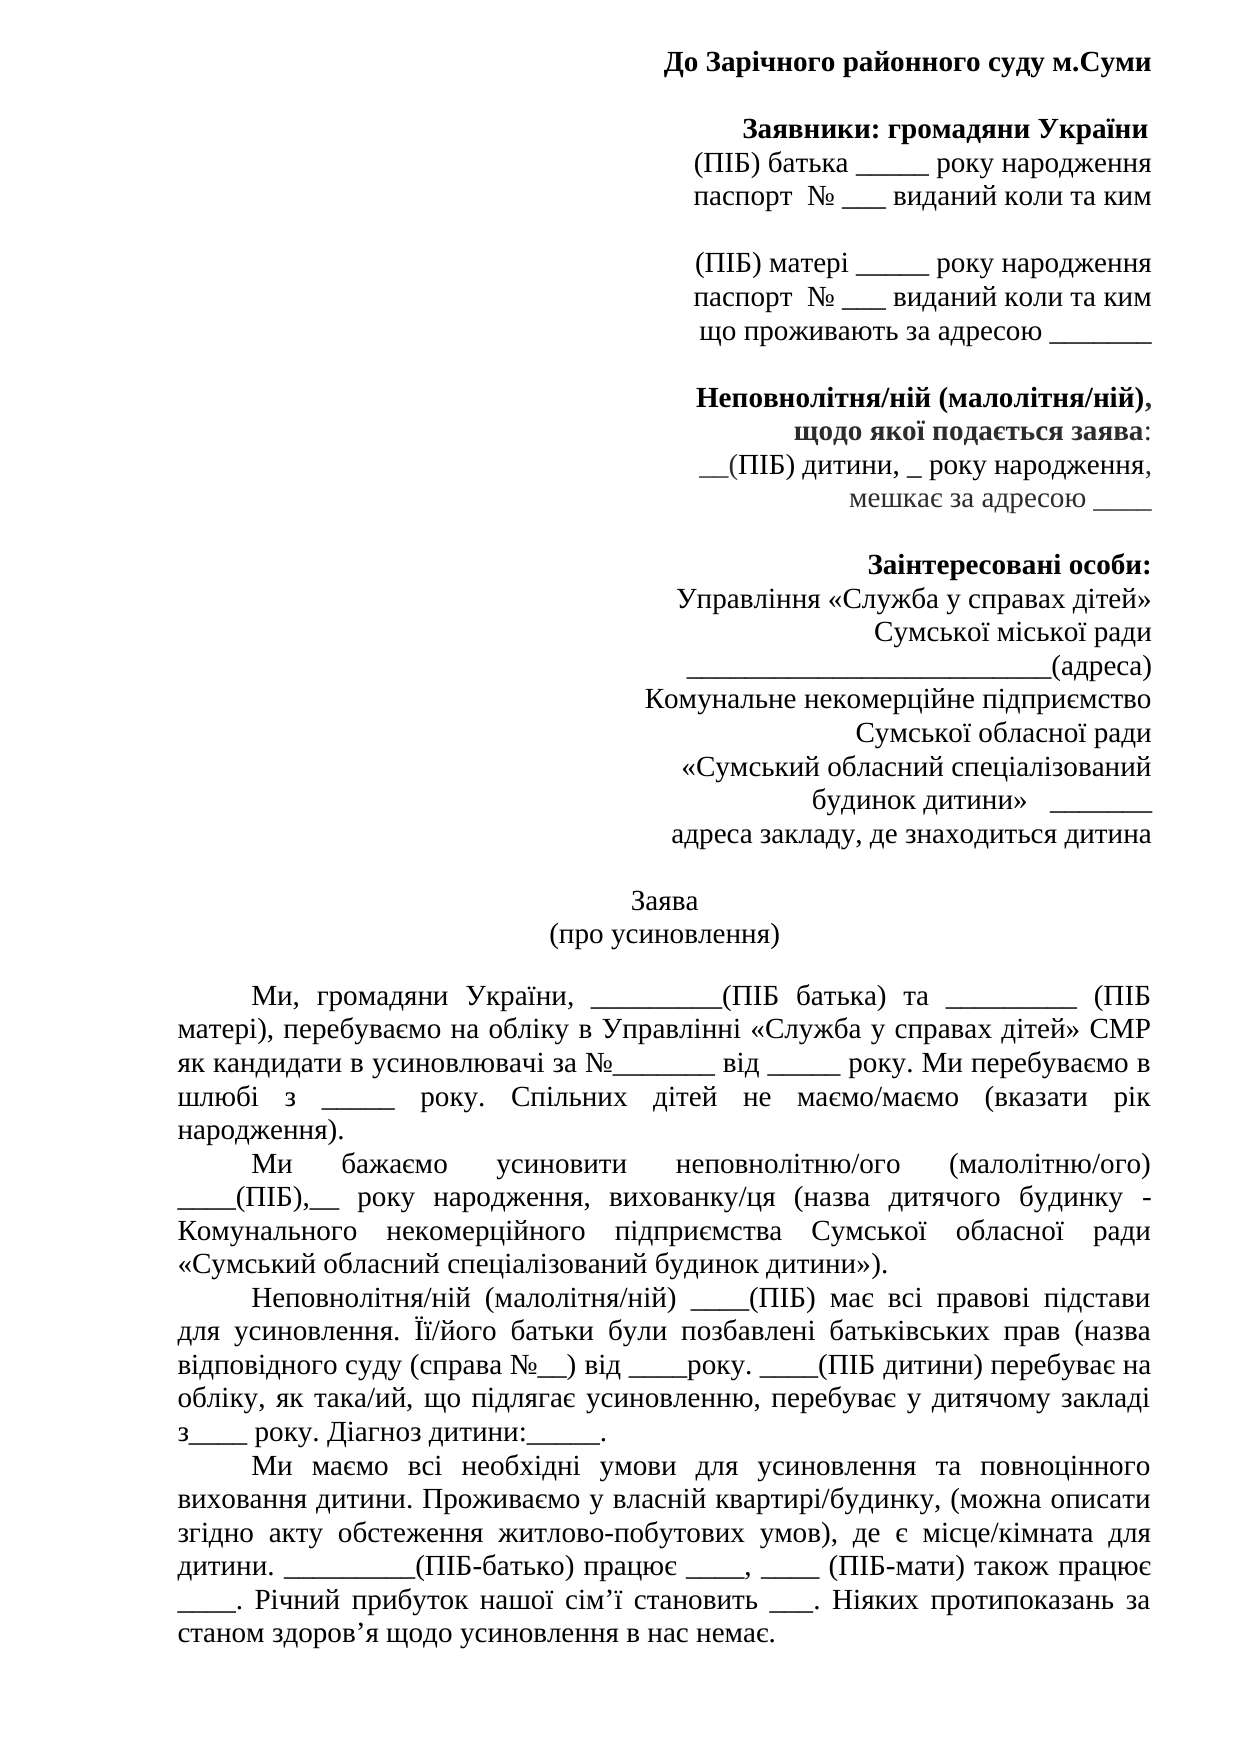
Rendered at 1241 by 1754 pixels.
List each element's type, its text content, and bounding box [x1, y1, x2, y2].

text Управління «Служба у справах дітей» [177, 581, 1152, 614]
text (про усиновлення) [177, 916, 1152, 978]
text Неповнолітня/ній (малолітня/ній) ____(ПІБ) має всі правові підстави для усиновлення. Її/його батьки були позбавлені батьківських прав (назва відповідного суду (справа №__) від ____року. ____(ПІБ дитини) перебуває на обліку, як така/ий, що підлягає усиновленню, перебуває у дитячому закладі з____ року. Діагноз дитини:_____. [177, 1280, 1152, 1448]
text мешкає за адресою ____ [177, 480, 1152, 514]
text Заявники: громадяни України [177, 111, 1152, 145]
text щодо якої подається заява: [177, 413, 1152, 447]
text Заява [177, 883, 1152, 916]
text паспорт № ___ виданий коли та ким [177, 178, 1152, 212]
text _________________________(адреса) [177, 648, 1152, 682]
text Неповнолітня/ній (малолітня/ній), [177, 380, 1152, 413]
text __(ПІБ) дитини, _ року народження, [177, 447, 1152, 480]
text паспорт № ___ виданий коли та ким [177, 279, 1152, 313]
text будинок дитини» _______ [177, 782, 1152, 816]
text Ми, громадяни України, _________(ПІБ батька) та _________ (ПІБ матері), перебуваємо на обліку в Управлінні «Служба у справах дітей» СМР як кандидати в усиновлювачі за №_______ від _____ року. Ми перебуваємо в шлюбі з _____ року. Спільних дітей не маємо/маємо (вказати рік народження). [177, 978, 1152, 1146]
text Ми бажаємо усиновити неповнолітню/ого (малолітню/ого) ____(ПІБ),__ року народження, вихованку/ця (назва дитячого будинку - Комунального некомерційного підприємства Сумської обласної ради «Сумський обласний спеціалізований будинок дитини»). [177, 1146, 1152, 1280]
text що проживають за адресою _______ [177, 313, 1152, 346]
text адреса закладу, де знаходиться дитина [177, 816, 1152, 849]
text Сумської міської ради [177, 614, 1152, 648]
text Ми маємо всі необхідні умови для усиновлення та повноцінного виховання дитини. Проживаємо у власній квартирі/будинку, (можна описати згідно акту обстеження житлово-побутових умов), де є місце/кімната для дитини. _________(ПІБ-батько) працює ____, ____ (ПІБ-мати) також працює ____. Річний прибуток нашої сім’ї становить ___. Ніяких протипоказань за станом здоров’я щодо усиновлення в нас немає. [177, 1448, 1152, 1649]
text (ПІБ) батька _____ року народження [177, 145, 1152, 178]
text До Зарічного районного суду м.Суми [177, 44, 1152, 78]
text Комунальне некомерційне підприємство [177, 682, 1152, 715]
text Сумської обласної ради [177, 715, 1152, 749]
text «Сумський обласний спеціалізований [177, 749, 1152, 782]
text Заінтересовані особи: [177, 547, 1152, 581]
text (ПІБ) матері _____ року народження [177, 246, 1152, 279]
